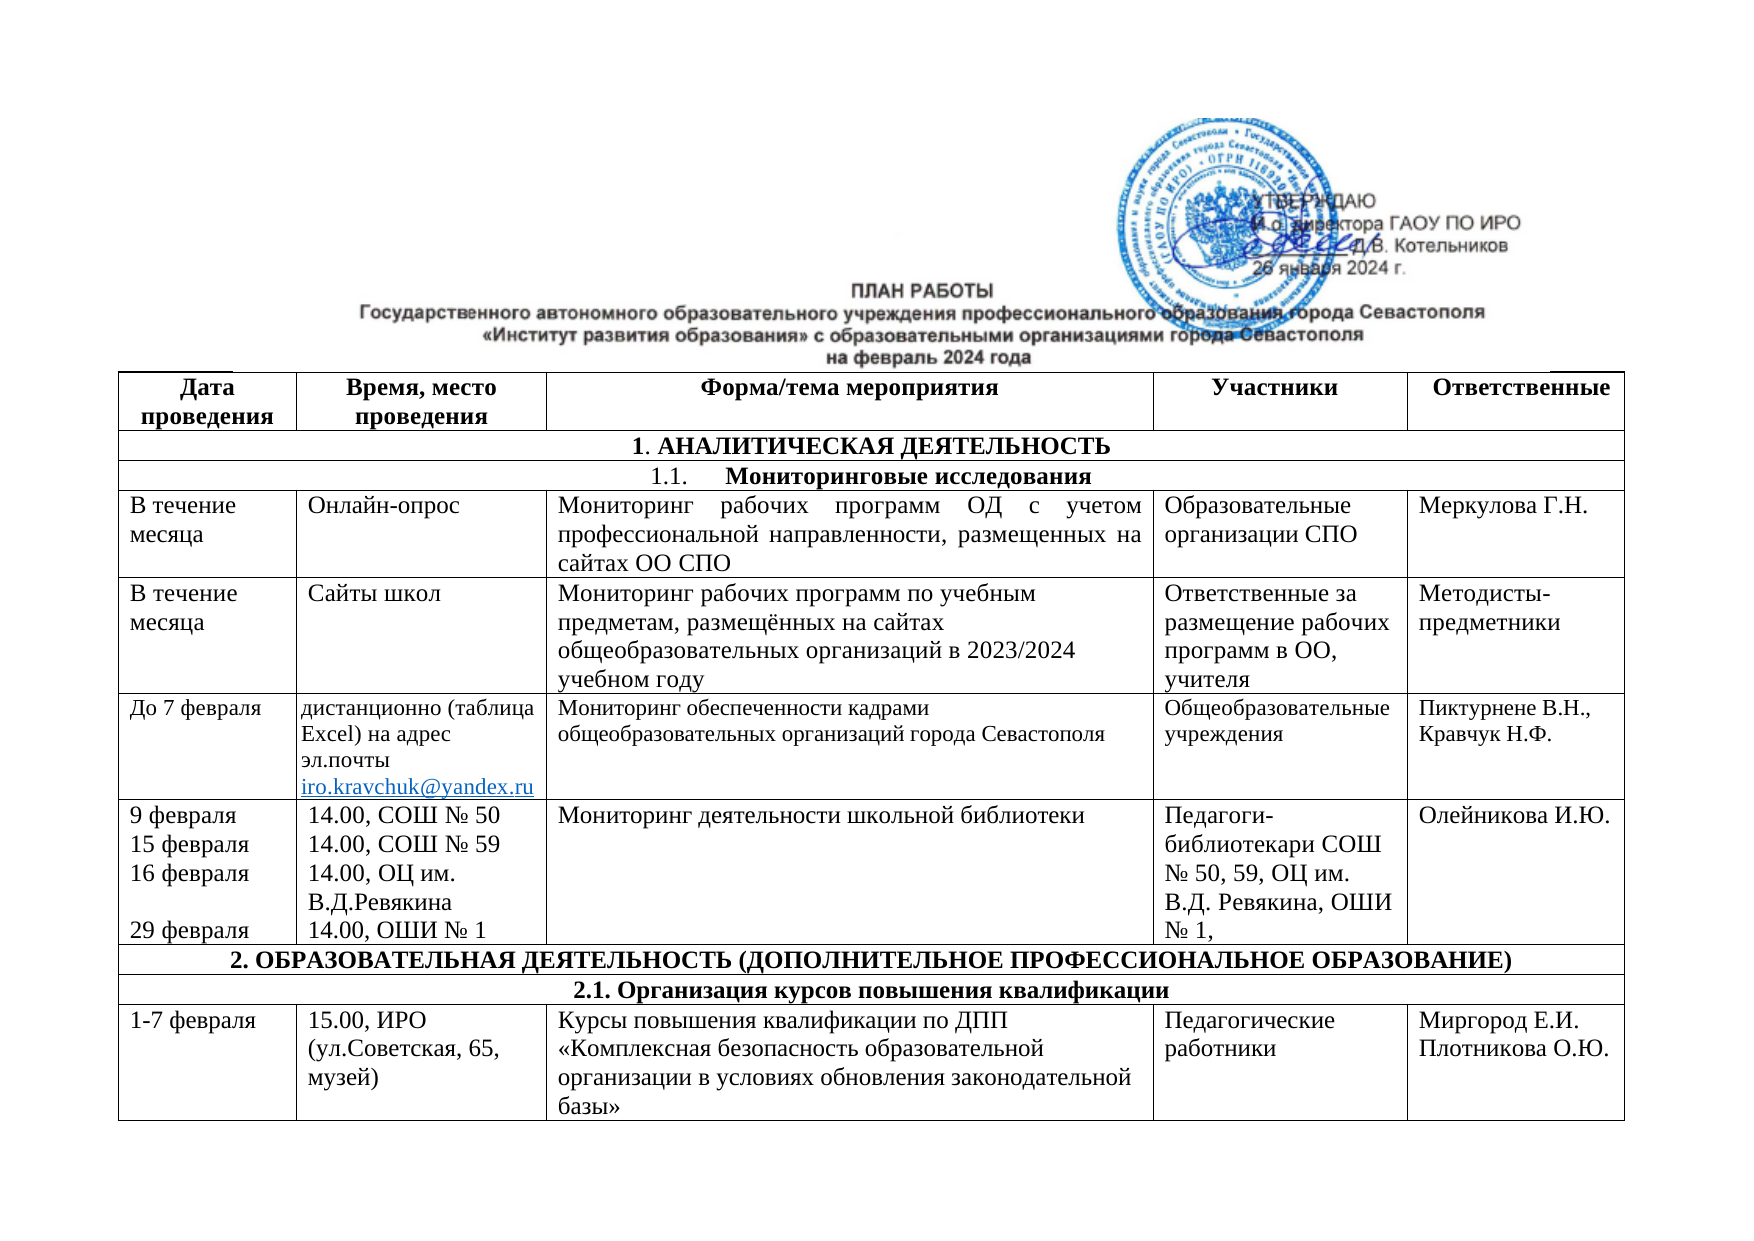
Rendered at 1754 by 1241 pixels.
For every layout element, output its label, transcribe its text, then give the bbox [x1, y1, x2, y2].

table_cell 15.00, ИРО (ул.Советская, 65, музей) [297, 1005, 546, 1120]
table_cell Общеобразовательные учреждения [1154, 694, 1407, 799]
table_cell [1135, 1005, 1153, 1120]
table_cell 1. АНАЛИТИЧЕСКАЯ ДЕЯТЕЛЬНОСТЬ [119, 431, 1624, 460]
table_cell дистанционно (таблица Excel) на адрес эл.почты iro.kravchuk@yandex.ru [297, 694, 546, 799]
table_cell Сайты школ [297, 578, 546, 693]
table_cell 2. ОБРАЗОВАТЕЛЬНАЯ ДЕЯТЕЛЬНОСТЬ (ДОПОЛНИТЕЛЬНОЕ ПРОФЕССИОНАЛЬНОЕ ОБРАЗОВАНИЕ) [119, 945, 1624, 974]
picture [233, 118, 1550, 372]
table_cell В течение месяца [119, 578, 296, 693]
table_cell Пиктурнене В.Н., Кравчук Н.Ф. [1408, 694, 1624, 799]
table_header Форма/тема мероприятия [547, 373, 1153, 430]
table_cell В течение месяца [119, 491, 296, 577]
table_cell Мониторинг обеспеченности кадрами общеобразовательных организаций города Севастополя [547, 694, 1153, 799]
table_header Ответственные [1408, 373, 1624, 430]
table_cell Олейникова И.Ю. [1408, 800, 1624, 944]
table_cell Онлайн-опрос [297, 491, 546, 577]
table_cell Педагоги-библиотекари СОШ № 50, 59, ОЦ им. В.Д. Ревякина, ОШИ № 1, [1154, 800, 1407, 944]
table_header Участники [1154, 373, 1407, 430]
table_cell 14.00, СОШ № 50 14.00, СОШ № 59 14.00, ОЦ им. В.Д.Ревякина 14.00, ОШИ № 1 [297, 800, 546, 944]
table_cell Мониторинг деятельности школьной библиотеки [547, 800, 1153, 944]
table_header Время, место проведения [297, 373, 546, 430]
table_cell Образовательные организации СПО [1154, 491, 1407, 577]
table_cell Миргород Е.И. Плотникова О.Ю. [1408, 1005, 1624, 1120]
table_cell Мониторинг рабочих программ по учебным предметам, размещённых на сайтах общеобразовательных организаций в 2023/2024 учебном году [547, 578, 1153, 693]
table_cell Ответственные за размещение рабочих программ в ОО, учителя [1154, 578, 1407, 693]
table_cell Мониторинг рабочих программ ОД с учетом профессиональной направленности, размещенных на сайтах ОО СПО [547, 491, 1153, 577]
table_cell Педагогические работники [1154, 1005, 1407, 1120]
table_cell Мониторинговые исследования [119, 461, 1624, 489]
table_header Дата проведения [119, 373, 296, 430]
table_cell Меркулова Г.Н. [1408, 491, 1624, 577]
table_cell 9 февраля 15 февраля 16 февраля 29 февраля [119, 800, 296, 944]
table_cell 2.1. Организация курсов повышения квалификации [119, 975, 1624, 1004]
table_cell 1-7 февраля [119, 1005, 296, 1120]
table_cell Методисты-предметники [1408, 578, 1624, 693]
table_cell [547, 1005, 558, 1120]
table_cell До 7 февраля [119, 694, 296, 799]
